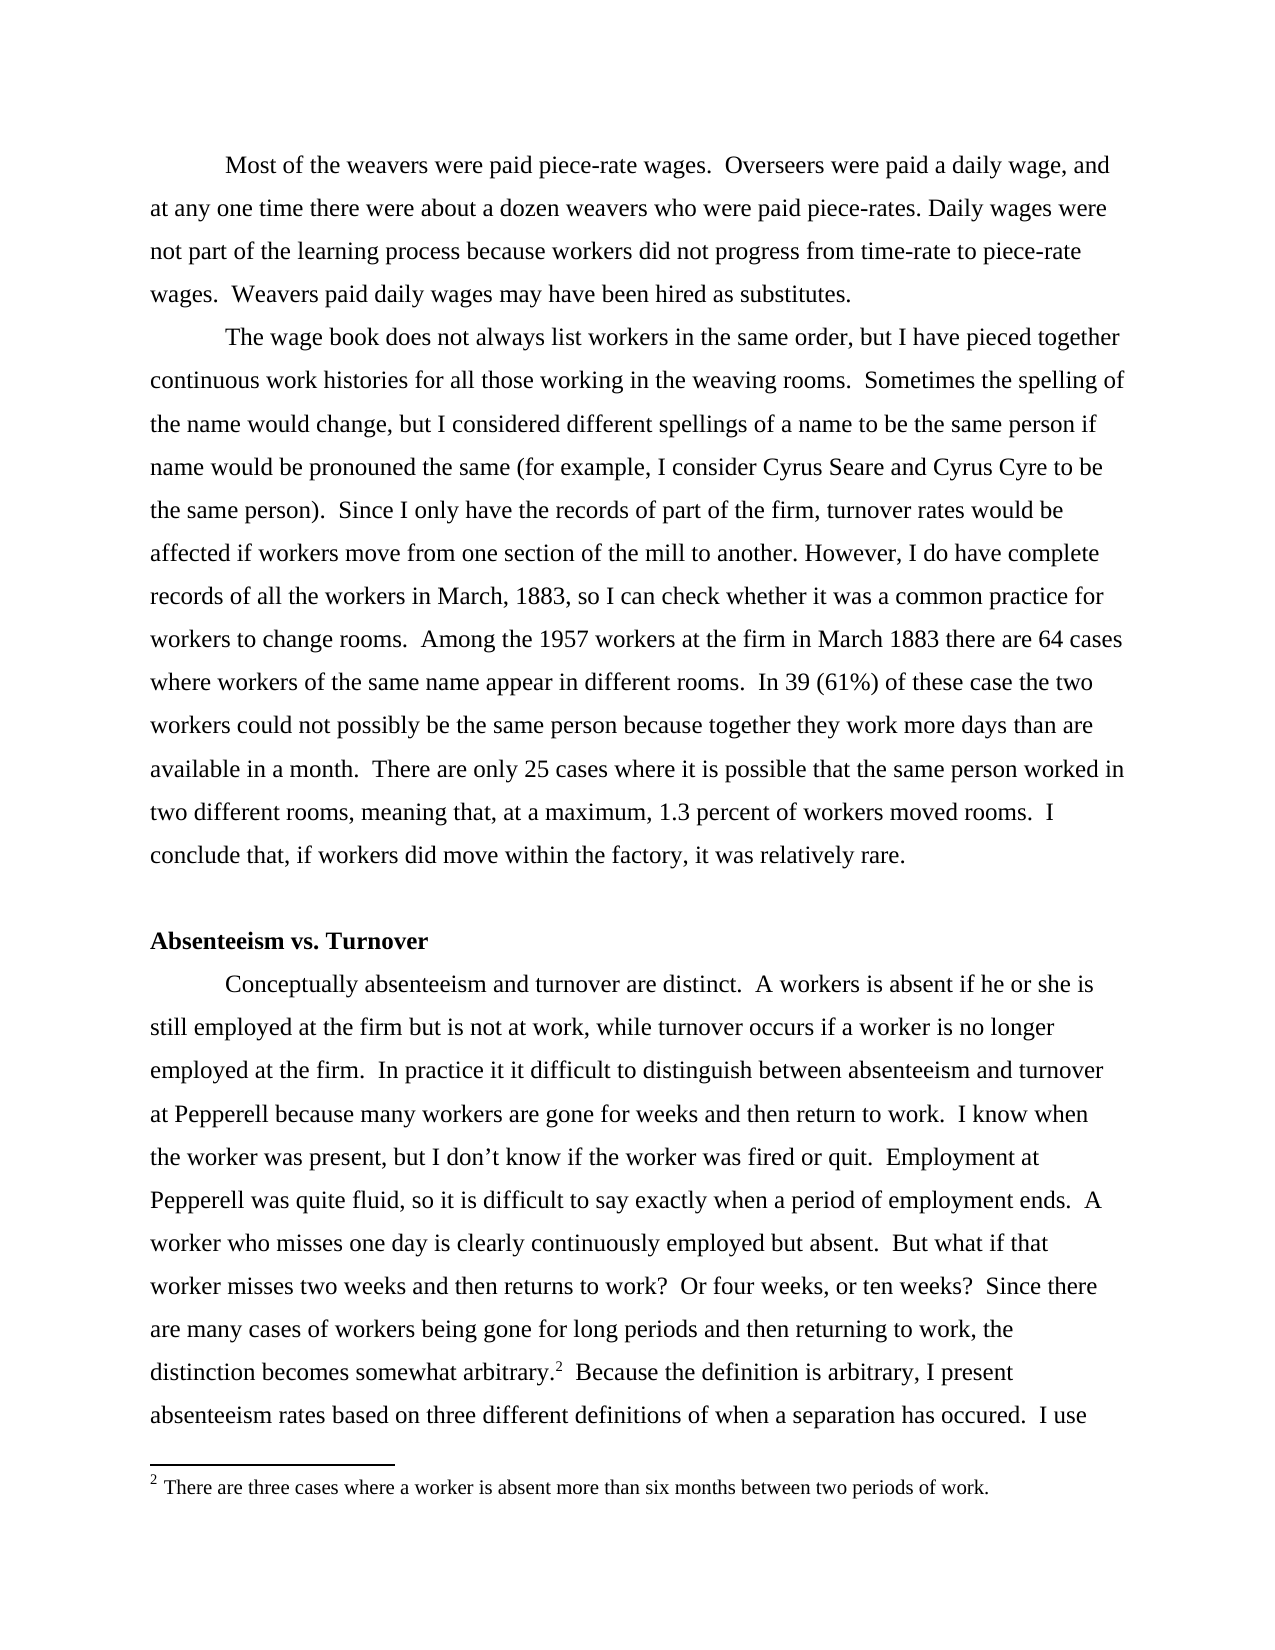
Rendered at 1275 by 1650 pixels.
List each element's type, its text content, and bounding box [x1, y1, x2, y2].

text Absenteeism vs. Turnover [150, 926, 1125, 955]
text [150, 969, 1125, 1429]
text The wage book does not always list workers in the same order, but I have pieced together continuous work histories for all those working in the weaving rooms. Sometimes the spelling of the name would change, but I considered different spellings of a name to be the same person if name would be pronouned the same (for example, I consider Cyrus Seare and Cyrus Cyre to be the same person). Since I only have the records of part of the firm, turnover rates would be affected if workers move from one section of the mill to another. However, I do have complete records of all the workers in March, 1883, so I can check whether it was a common practice for workers to change rooms. Among the 1957 workers at the firm in March 1883 there are 64 cases where workers of the same name appear in different rooms. In 39 (61%) of these case the two workers could not possibly be the same person because together they work more days than are available in a month. There are only 25 cases where it is possible that the same person worked in two different rooms, meaning that, at a maximum, 1.3 percent of workers moved rooms. I conclude that, if workers did move within the factory, it was relatively rare. [150, 322, 1125, 869]
text Most of the weavers were paid piece-rate wages. Overseers were paid a daily wage, and at any one time there were about a dozen weavers who were paid piece-rates. Daily wages were not part of the learning process because workers did not progress from time-rate to piece-rate wages. Weavers paid daily wages may have been hired as substitutes. [150, 150, 1125, 308]
